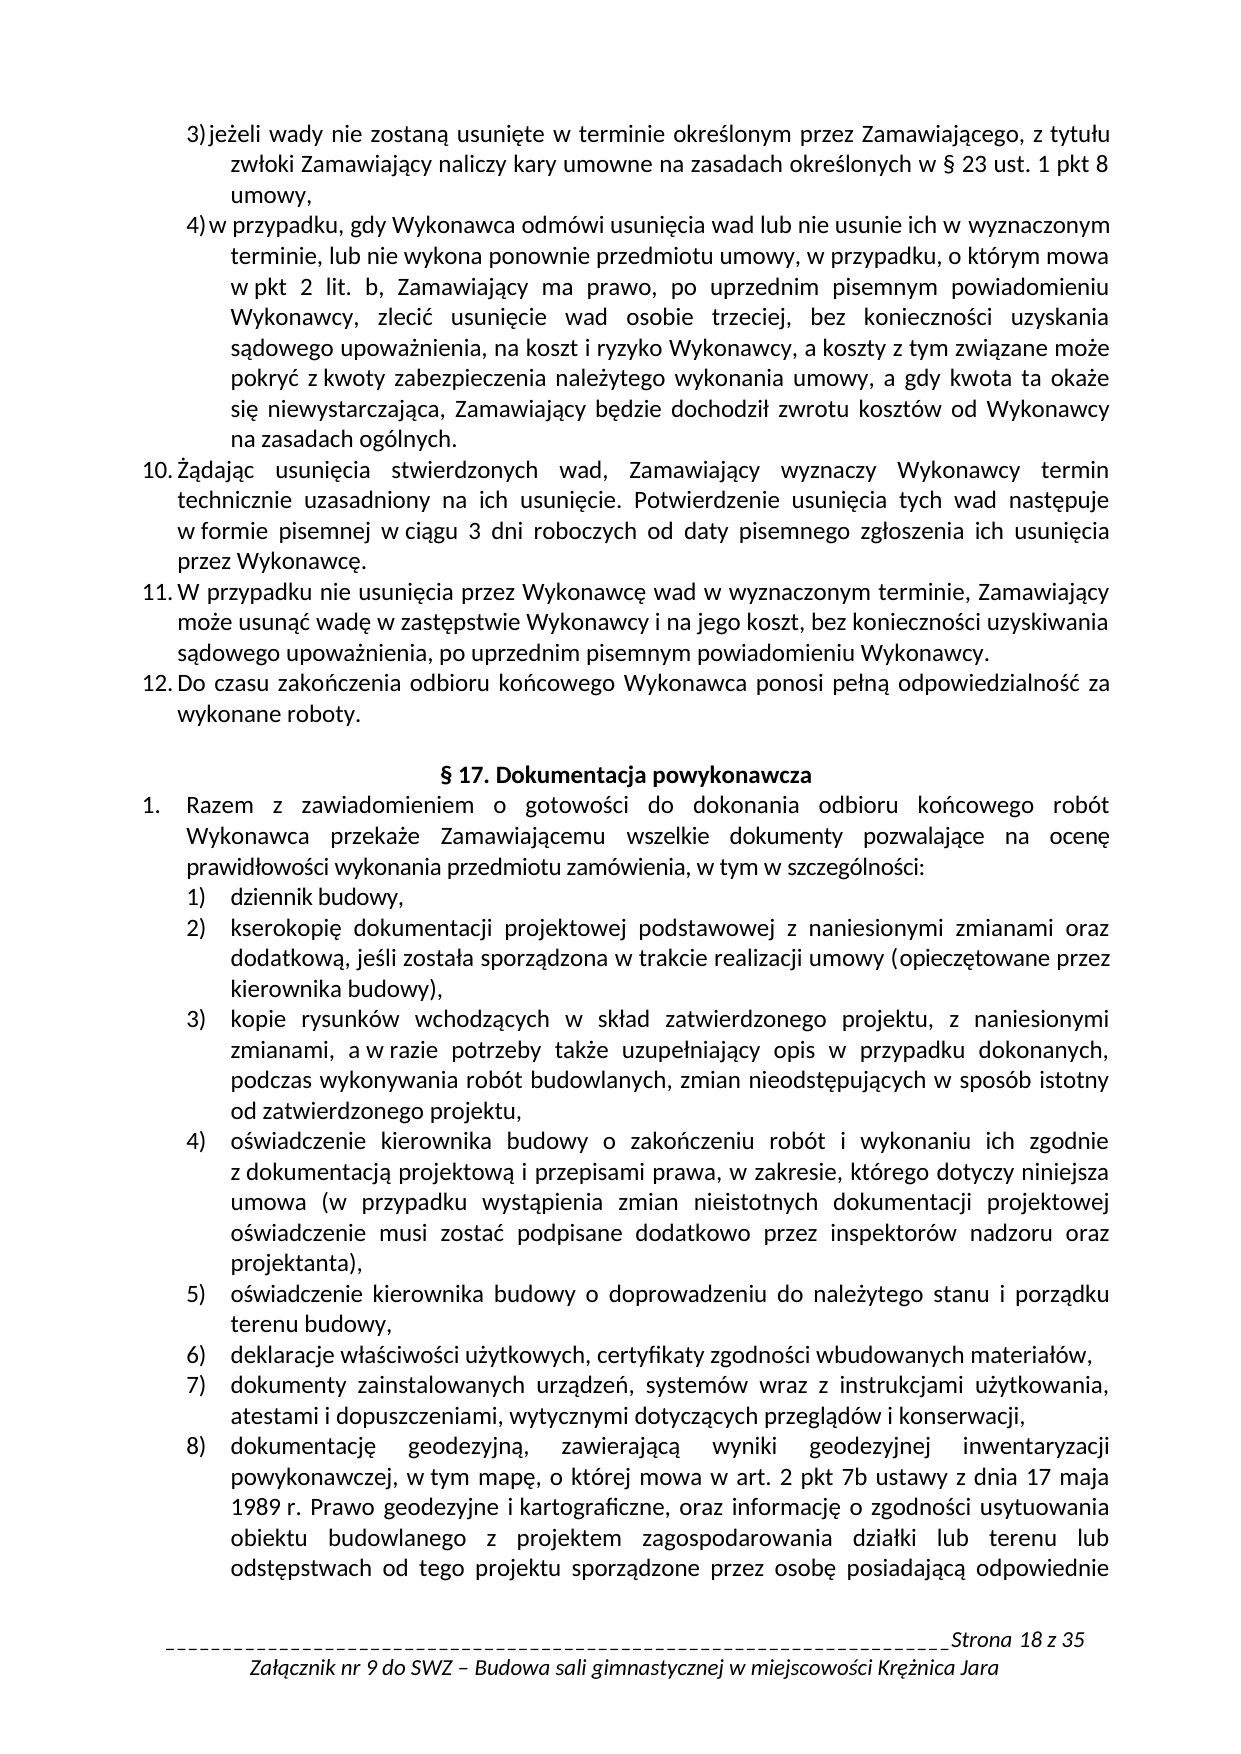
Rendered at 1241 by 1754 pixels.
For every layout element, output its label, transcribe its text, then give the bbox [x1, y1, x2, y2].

list kserokopię dokumentacji projektowej podstawowej z naniesionymi zmianami oraz dodatkową, jeśli została sporządzona w trakcie realizacji umowy (opieczętowane przez kierownika budowy), [186, 912, 1110, 1003]
list W przypadku nie usunięcia przez Wykonawcę wad w wyznaczonym terminie, Zamawiający może usunąć wadę w zastępstwie Wykonawcy i na jego koszt, bez konieczności uzyskiwania sądowego upoważnienia, po uprzednim pisemnym powiadomieniu Wykonawcy. [142, 576, 1110, 667]
list Razem z zawiadomieniem o gotowości do dokonania odbioru końcowego robót Wykonawca przekaże Zamawiającemu wszelkie dokumenty pozwalające na ocenę prawidłowości wykonania przedmiotu zamówienia, w tym w szczególności: [142, 789, 1110, 881]
list Do czasu zakończenia odbioru końcowego Wykonawca ponosi pełną odpowiedzialność za wykonane roboty. [142, 667, 1110, 728]
list jeżeli wady nie zostaną usunięte w terminie określonym przez Zamawiającego, z tytułu zwłoki Zamawiający naliczy kary umowne na zasadach określonych w § 23 ust. 1 pkt 8 umowy, [186, 118, 1110, 210]
list w przypadku, gdy Wykonawca odmówi usunięcia wad lub nie usunie ich w wyznaczonym terminie, lub nie wykona ponownie przedmiotu umowy, w przypadku, o którym mowa w pkt 2 lit. b, Zamawiający ma prawo, po uprzednim pisemnym powiadomieniu Wykonawcy, zlecić usunięcie wad osobie trzeciej, bez konieczności uzyskania sądowego upoważnienia, na koszt i ryzyko Wykonawcy, a koszty z tym związane może pokryć z kwoty zabezpieczenia należytego wykonania umowy, a gdy kwota ta okaże się niewystarczająca, Zamawiający będzie dochodził zwrotu kosztów od Wykonawcy na zasadach ogólnych. [186, 210, 1110, 454]
text § 17. Dokumentacja powykonawcza [142, 759, 1110, 789]
list Żądając usunięcia stwierdzonych wad, Zamawiający wyznaczy Wykonawcy termin technicznie uzasadniony na ich usunięcie. Potwierdzenie usunięcia tych wad następuje w formie pisemnej w ciągu 3 dni roboczych od daty pisemnego zgłoszenia ich usunięcia przez Wykonawcę. [142, 454, 1110, 576]
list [186, 1431, 1110, 1583]
list dokumenty zainstalowanych urządzeń, systemów wraz z instrukcjami użytkowania, atestami i dopuszczeniami, wytycznymi dotyczących przeglądów i konserwacji, [186, 1369, 1110, 1431]
list dziennik budowy, [186, 881, 1110, 912]
list deklaracje właściwości użytkowych, certyfikaty zgodności wbudowanych materiałów, [186, 1339, 1110, 1369]
list oświadczenie kierownika budowy o zakończeniu robót i wykonaniu ich zgodnie z dokumentacją projektową i przepisami prawa, w zakresie, którego dotyczy niniejsza umowa (w przypadku wystąpienia zmian nieistotnych dokumentacji projektowej oświadczenie musi zostać podpisane dodatkowo przez inspektorów nadzoru oraz projektanta), [186, 1125, 1110, 1278]
list kopie rysunków wchodzących w skład zatwierdzonego projektu, z naniesionymi zmianami, a w razie potrzeby także uzupełniający opis w przypadku dokonanych, podczas wykonywania robót budowlanych, zmian nieodstępujących w sposób istotny od zatwierdzonego projektu, [186, 1003, 1110, 1125]
list oświadczenie kierownika budowy o doprowadzeniu do należytego stanu i porządku terenu budowy, [186, 1278, 1110, 1339]
